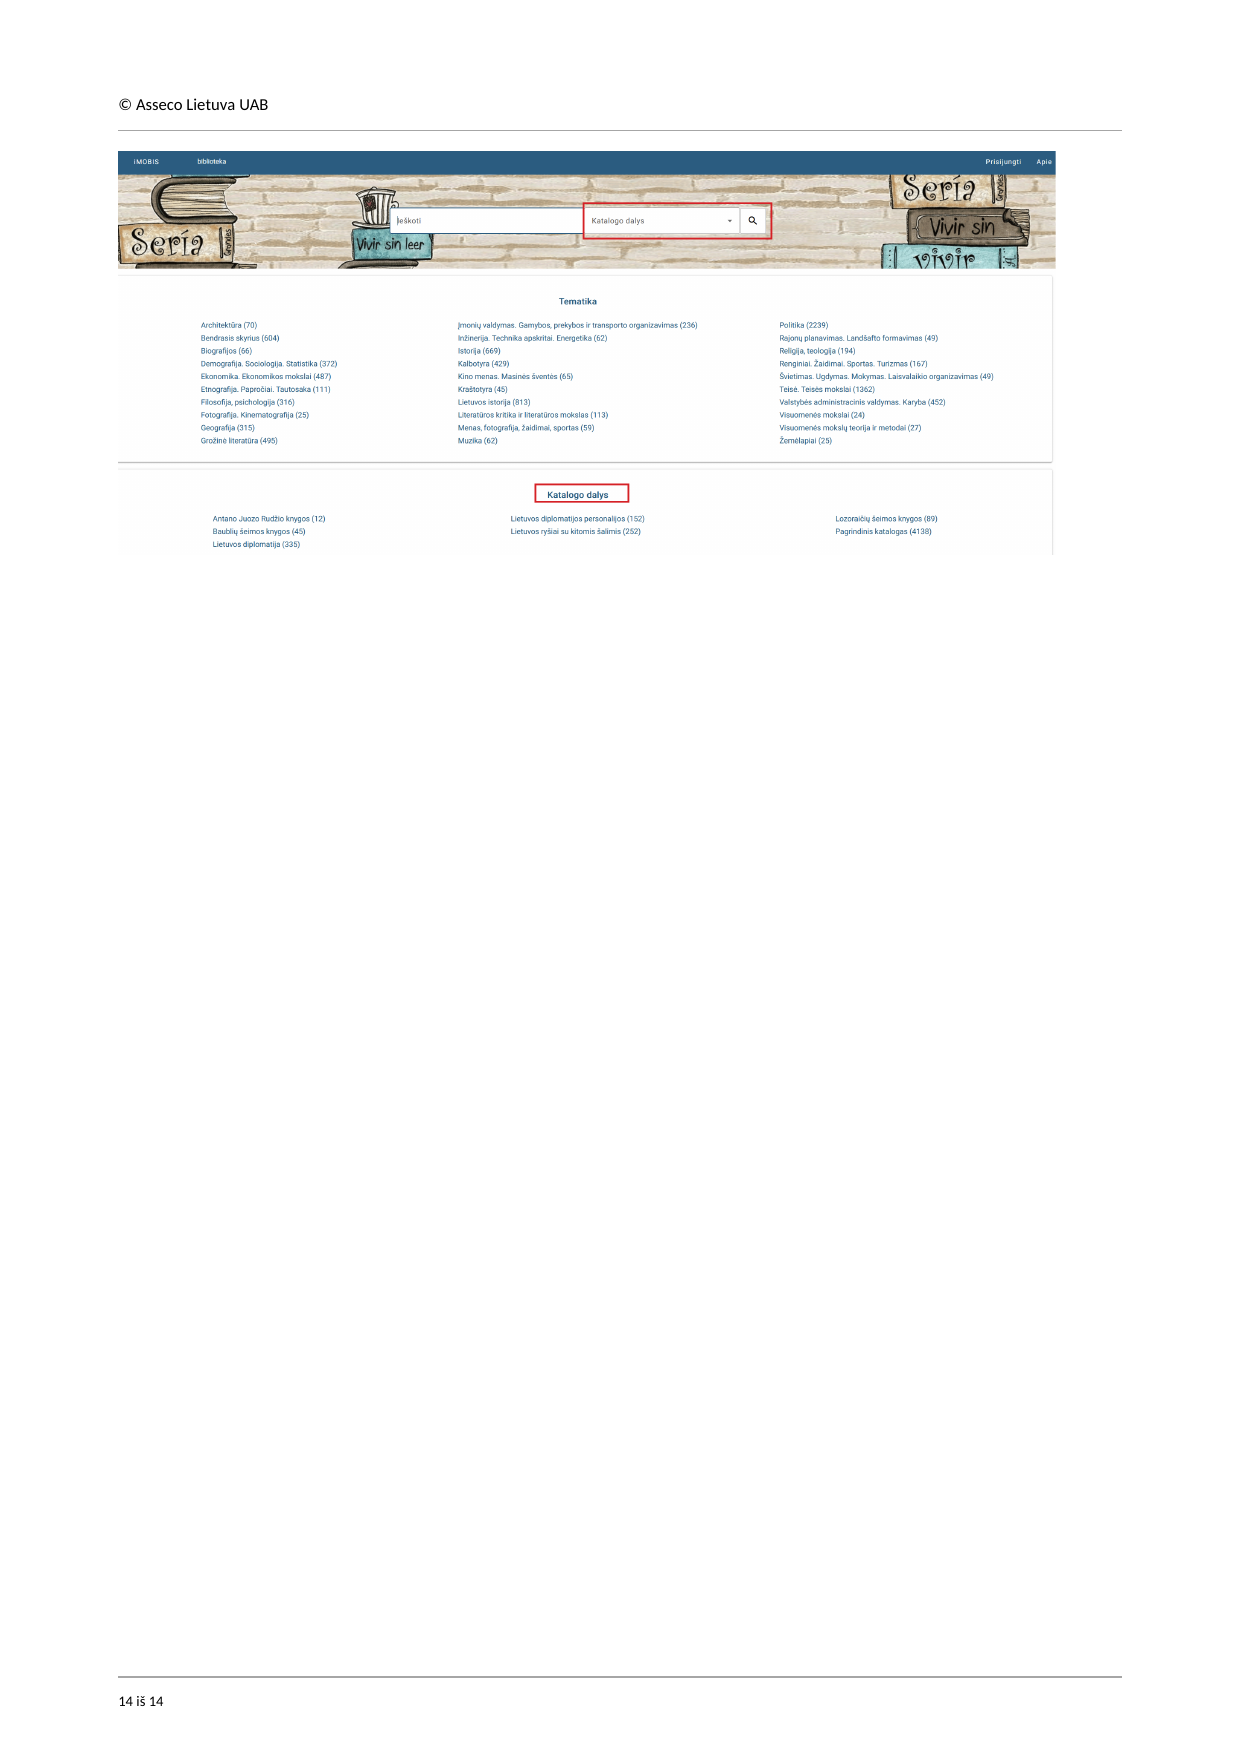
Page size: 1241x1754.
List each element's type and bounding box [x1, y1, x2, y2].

picture [118, 151, 1056, 555]
